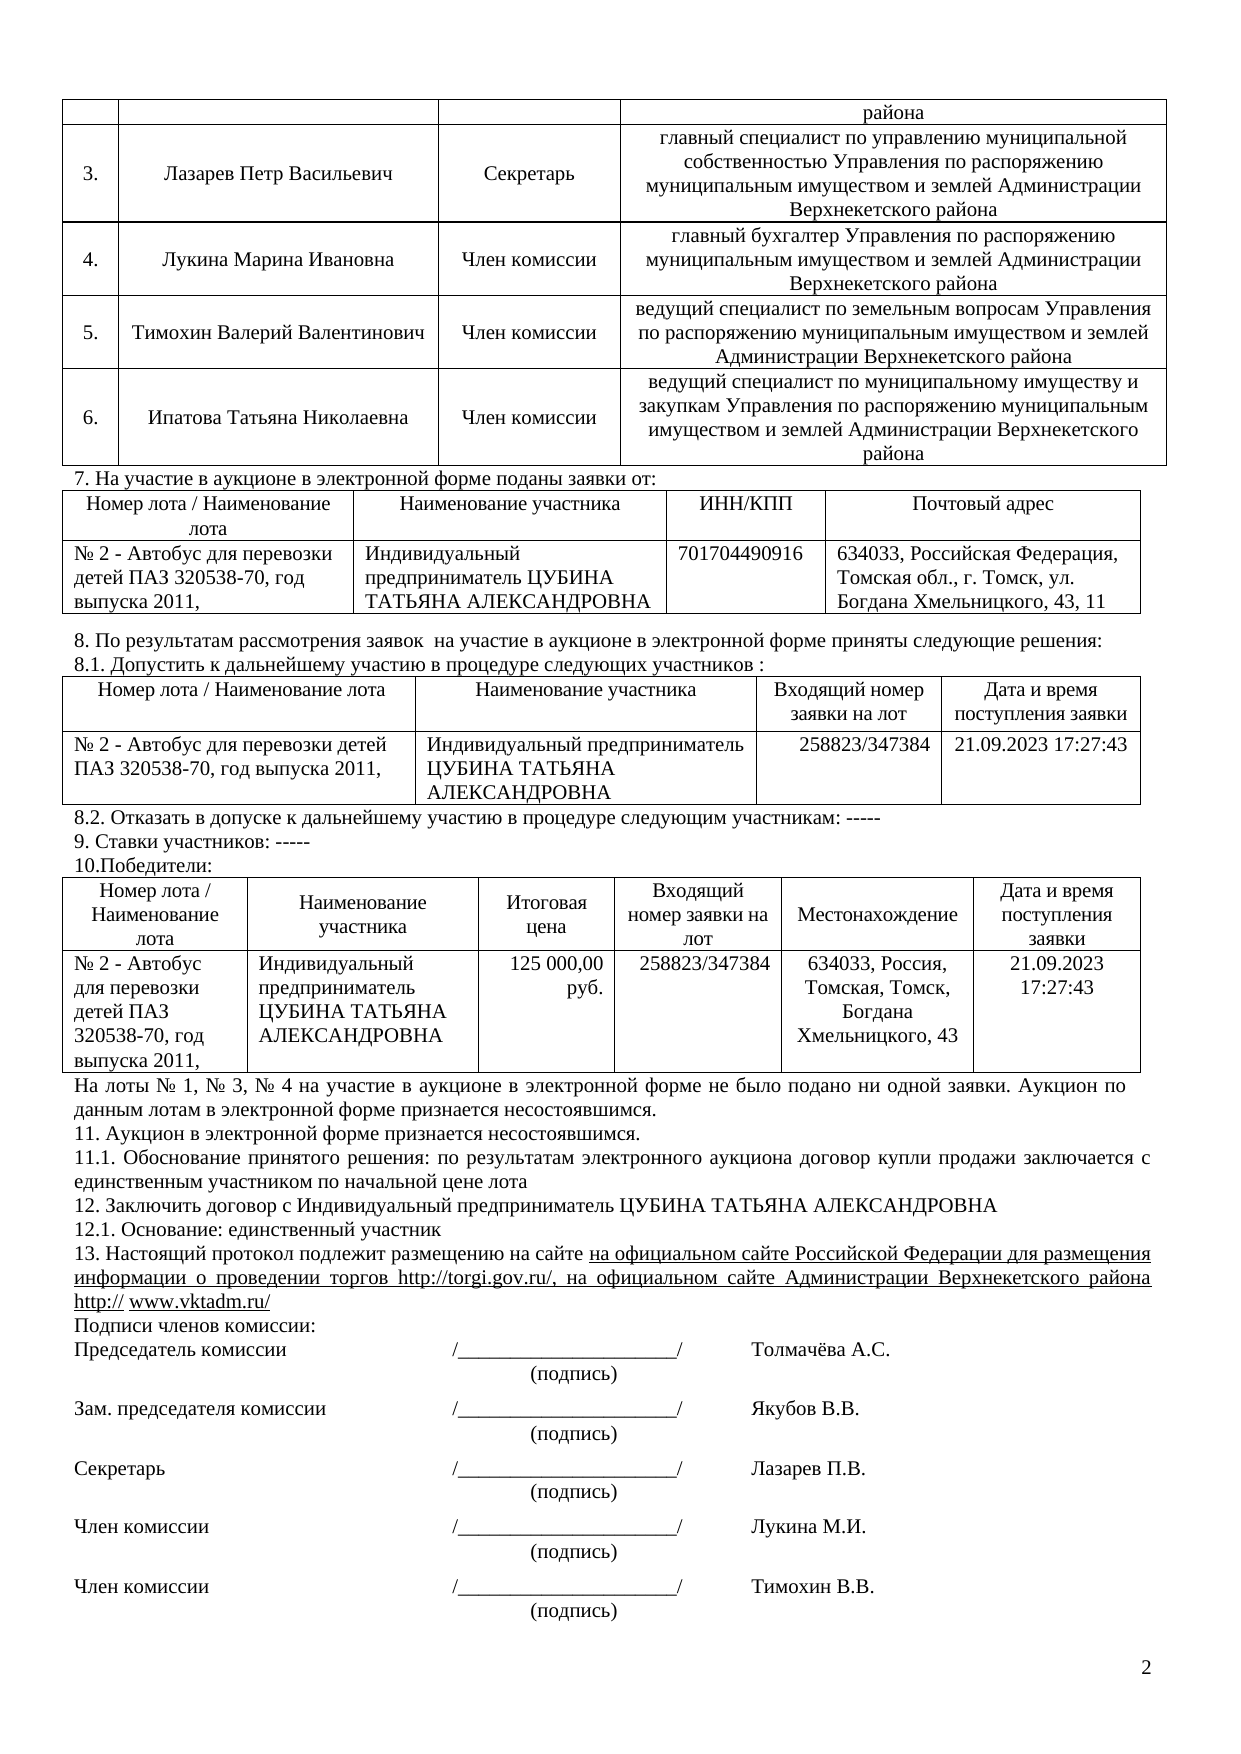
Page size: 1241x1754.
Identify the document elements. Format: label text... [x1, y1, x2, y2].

table_cell Тимохин В.В. [740, 1574, 1037, 1633]
table_cell Член комиссии [63, 1515, 441, 1573]
table_cell Лукина Марина Ивановна [119, 223, 438, 295]
table_header Почтовый адрес [826, 491, 1140, 539]
table_cell 634033, Российская Федерация, Томская обл., г. Томск, ул. Богдана Хмельницкого, 43, 11 [826, 541, 1140, 613]
text 8.2. Отказать в допуске к дальнейшему участию в процедуре следующим участникам: ----- [74, 805, 1152, 829]
table_cell 3. [63, 125, 118, 221]
table_header Дата и время поступления заявки [974, 878, 1140, 950]
table_cell Якубов В.В. [740, 1396, 1037, 1455]
table_cell главный бухгалтер Управления по распоряжению муниципальным имуществом и землей Администрации Верхнекетского района [621, 223, 1166, 295]
table_cell 2. [63, 100, 118, 124]
table_cell 6. [63, 369, 118, 465]
text 11.1. Обоснование принятого решения: по результатам электронного аукциона договор купли продажи заключается с единственным участником по начальной цене лота [74, 1145, 1152, 1193]
table_header Наименование участника [354, 491, 666, 539]
table_cell 21.09.2023 17:27:43 [974, 951, 1140, 1072]
text 12. Заключить договор с Индивидуальный предприниматель ЦУБИНА ТАТЬЯНА АЛЕКСАНДРОВНА [74, 1193, 1152, 1217]
table_header Дата и время поступления заявки [942, 677, 1140, 731]
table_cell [119, 100, 438, 124]
table_cell № 2 - Автобус для перевозки детей ПАЗ 320538-70, год выпуска 2011, [63, 951, 247, 1072]
table_header /_____________________/ (подпись) [441, 1337, 740, 1396]
table_header Наименование участника [416, 677, 756, 731]
table_cell Лазарев Петр Васильевич [119, 125, 438, 221]
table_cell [441, 1574, 740, 1633]
table_cell 4. [63, 223, 118, 295]
table_cell главный специалист по управлению муниципальной собственностью Управления по распоряжению муниципальным имуществом и землей Администрации Верхнекетского района [621, 125, 1166, 221]
text 8. По результатам рассмотрения заявок на участие в аукционе в электронной форме приняты следующие решения: [74, 628, 1152, 652]
table_cell 5. [63, 296, 118, 368]
table_cell Лукина М.И. [740, 1515, 1037, 1573]
text Подписи членов комиссии: [74, 1313, 1152, 1337]
table_cell 634033, Россия, Томская, Томск, Богдана Хмельницкого, 43 [782, 951, 973, 1072]
table_cell 701704490916 [667, 541, 825, 613]
table_cell Член комиссии [439, 223, 620, 295]
table_cell Индивидуальный предприниматель ЦУБИНА ТАТЬЯНА АЛЕКСАНДРОВНА [248, 951, 478, 1072]
table_header Номер лота / Наименование лота [63, 878, 247, 950]
table_cell Тимохин Валерий Валентинович [119, 296, 438, 368]
table_cell Член комиссии [439, 369, 620, 465]
table_header Местонахождение [782, 878, 973, 950]
table_header Итоговая цена [479, 878, 614, 950]
table_cell Секретарь [439, 125, 620, 221]
table_cell Лазарев П.В. [740, 1455, 1037, 1514]
table_header Номер лота / Наименование лота [63, 677, 415, 731]
text 13. Настоящий протокол подлежит размещению на сайте на официальном сайте Российской Федерации для размещения информации о проведении торгов http://torgi.gov.ru/, на официальном сайте Администрации Верхнекетского района http:// www.vktadm.ru/ [74, 1241, 1152, 1286]
table_header Толмачёва А.С. [740, 1337, 1037, 1396]
table_header Входящий номер заявки на лот [757, 677, 941, 731]
table_header Наименование участника [248, 878, 478, 950]
text 9. Ставки участников: ----- [74, 829, 1152, 853]
table_cell /_____________________/ (подпись) [441, 1515, 740, 1573]
table_header Входящий номер заявки на лот [615, 878, 781, 950]
table_cell Секретарь [63, 1455, 441, 1514]
table_cell 258823/347384 [615, 951, 781, 1072]
table_header Председатель комиссии [63, 1337, 441, 1396]
table_cell /_____________________/ (подпись) [441, 1396, 740, 1455]
table_cell 21.09.2023 17:27:43 [942, 732, 1140, 804]
table_cell Зам. председателя комиссии [63, 1396, 441, 1455]
table_cell Индивидуальный предприниматель ЦУБИНА ТАТЬЯНА АЛЕКСАНДРОВНА [354, 541, 666, 613]
text 7. На участие в аукционе в электронной форме поданы заявки от: [74, 466, 1152, 490]
text 12.1. Основание: единственный участник [74, 1217, 1152, 1241]
table_cell 258823/347384 [757, 732, 941, 804]
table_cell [621, 100, 1166, 124]
text 10.Победители: [74, 853, 1152, 877]
table_cell /_____________________/ (подпись) [441, 1455, 740, 1514]
table_cell № 2 - Автобус для перевозки детей ПАЗ 320538-70, год выпуска 2011, [63, 732, 415, 804]
table_header ИНН/КПП [667, 491, 825, 539]
table_cell Член комиссии [63, 1574, 441, 1633]
table_cell № 2 - Автобус для перевозки детей ПАЗ 320538-70, год выпуска 2011, [63, 541, 353, 613]
text 8.1. Допустить к дальнейшему участию в процедуре следующих участников : [74, 652, 1152, 676]
table_cell Ипатова Татьяна Николаевна [119, 369, 438, 465]
table_header Номер лота / Наименование лота [63, 491, 353, 539]
table_cell Индивидуальный предприниматель ЦУБИНА ТАТЬЯНА АЛЕКСАНДРОВНА [416, 732, 756, 804]
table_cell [439, 100, 620, 124]
table_cell На лоты № 1, № 3, № 4 на участие в аукционе в электронной форме не было подано ни одной заявки. Аукцион по данным лотам в электронной форме признается несостоявшимся. [63, 1073, 1140, 1121]
table_cell Член комиссии [439, 296, 620, 368]
table_cell ведущий специалист по земельным вопросам Управления по распоряжению муниципальным имуществом и землей Администрации Верхнекетского района [621, 296, 1166, 368]
text 11. Аукцион в электронной форме признается несостоявшимся. [74, 1121, 1152, 1145]
table_cell 125 000,00 руб. [479, 951, 614, 1072]
text 13. Настоящий протокол подлежит размещению на сайте на официальном сайте Российской Федерации для размещения информации о проведении торгов http://torgi.gov.ru/, на официальном сайте Администрации Верхнекетского района http:// www.vktadm.ru/ [74, 1287, 1152, 1313]
